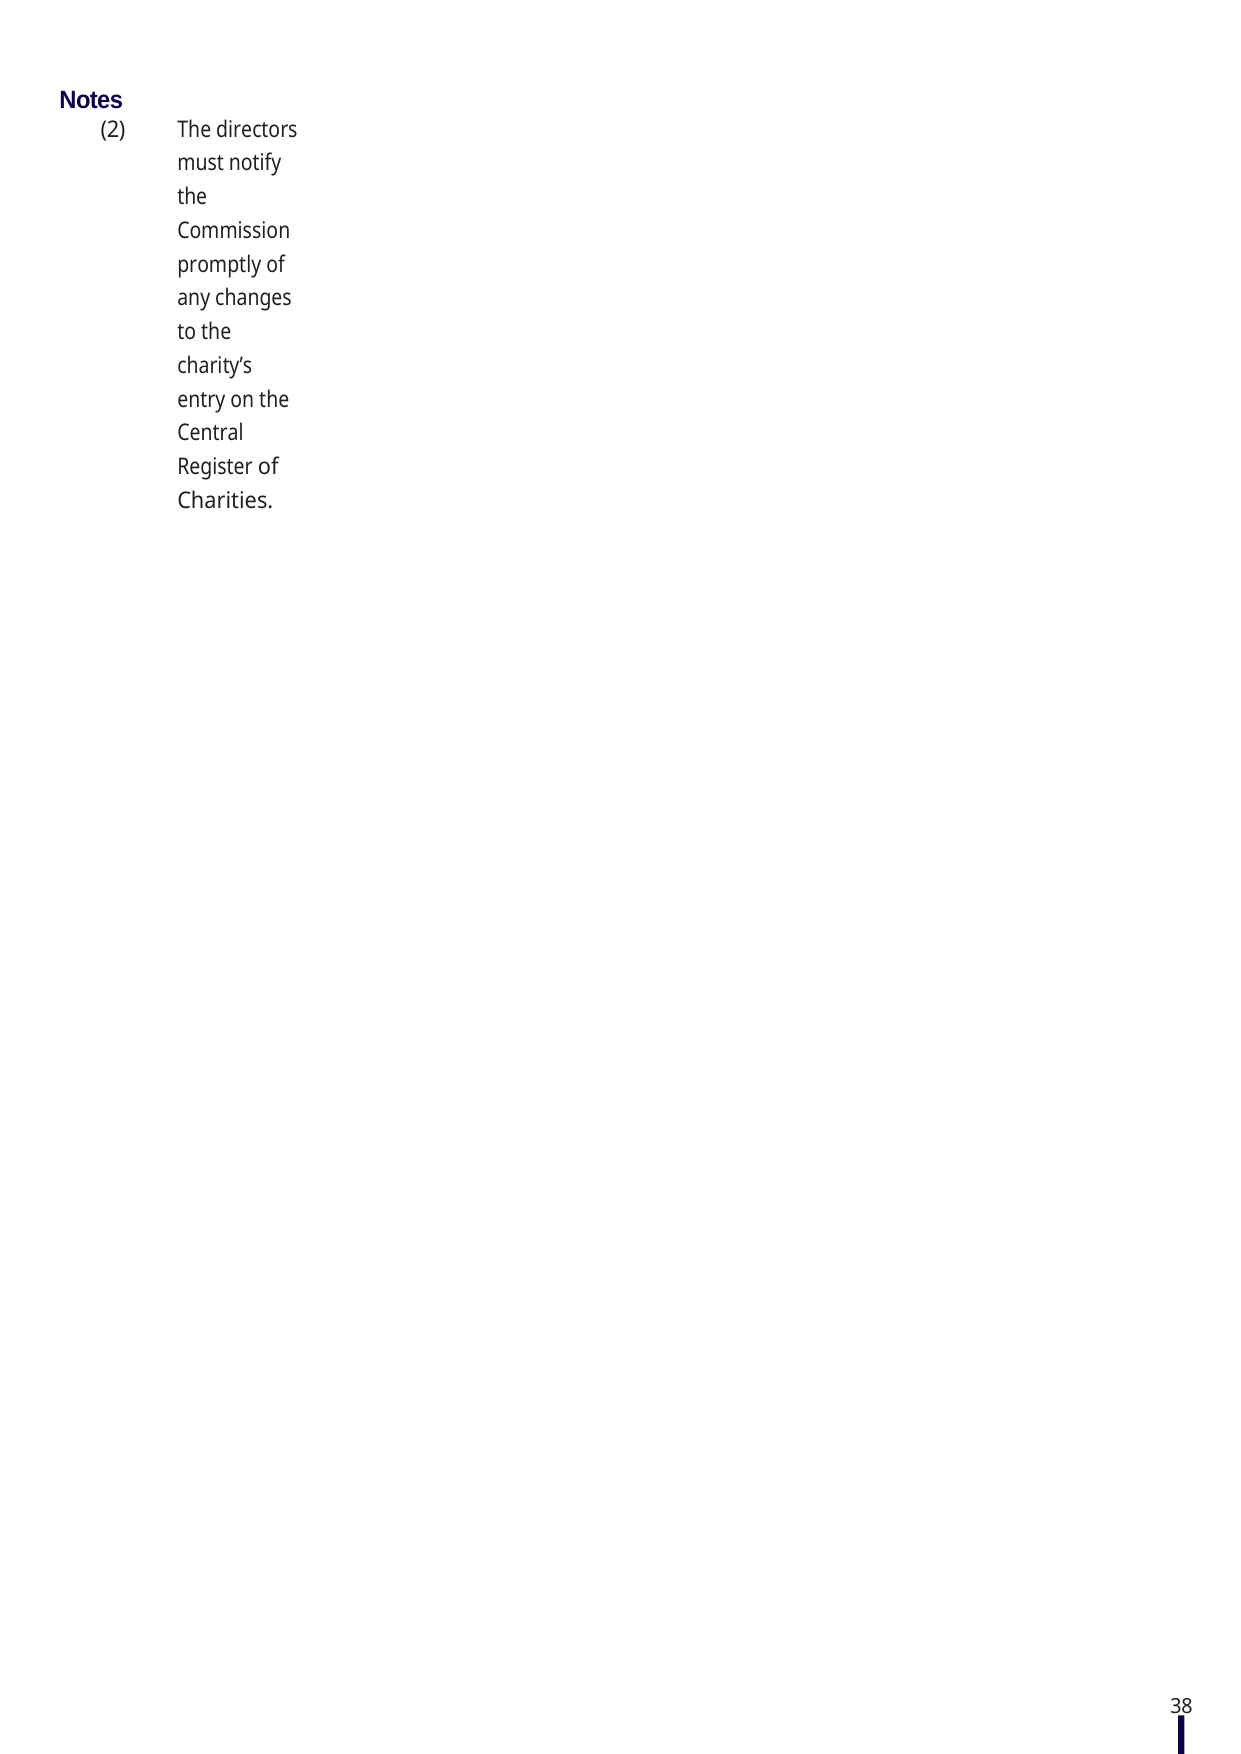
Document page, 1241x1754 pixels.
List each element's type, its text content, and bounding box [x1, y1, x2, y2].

text (2) The directors must notify the Commission promptly of any changes to the charity’s entry on the Central Register of Charities. [100, 112, 299, 515]
